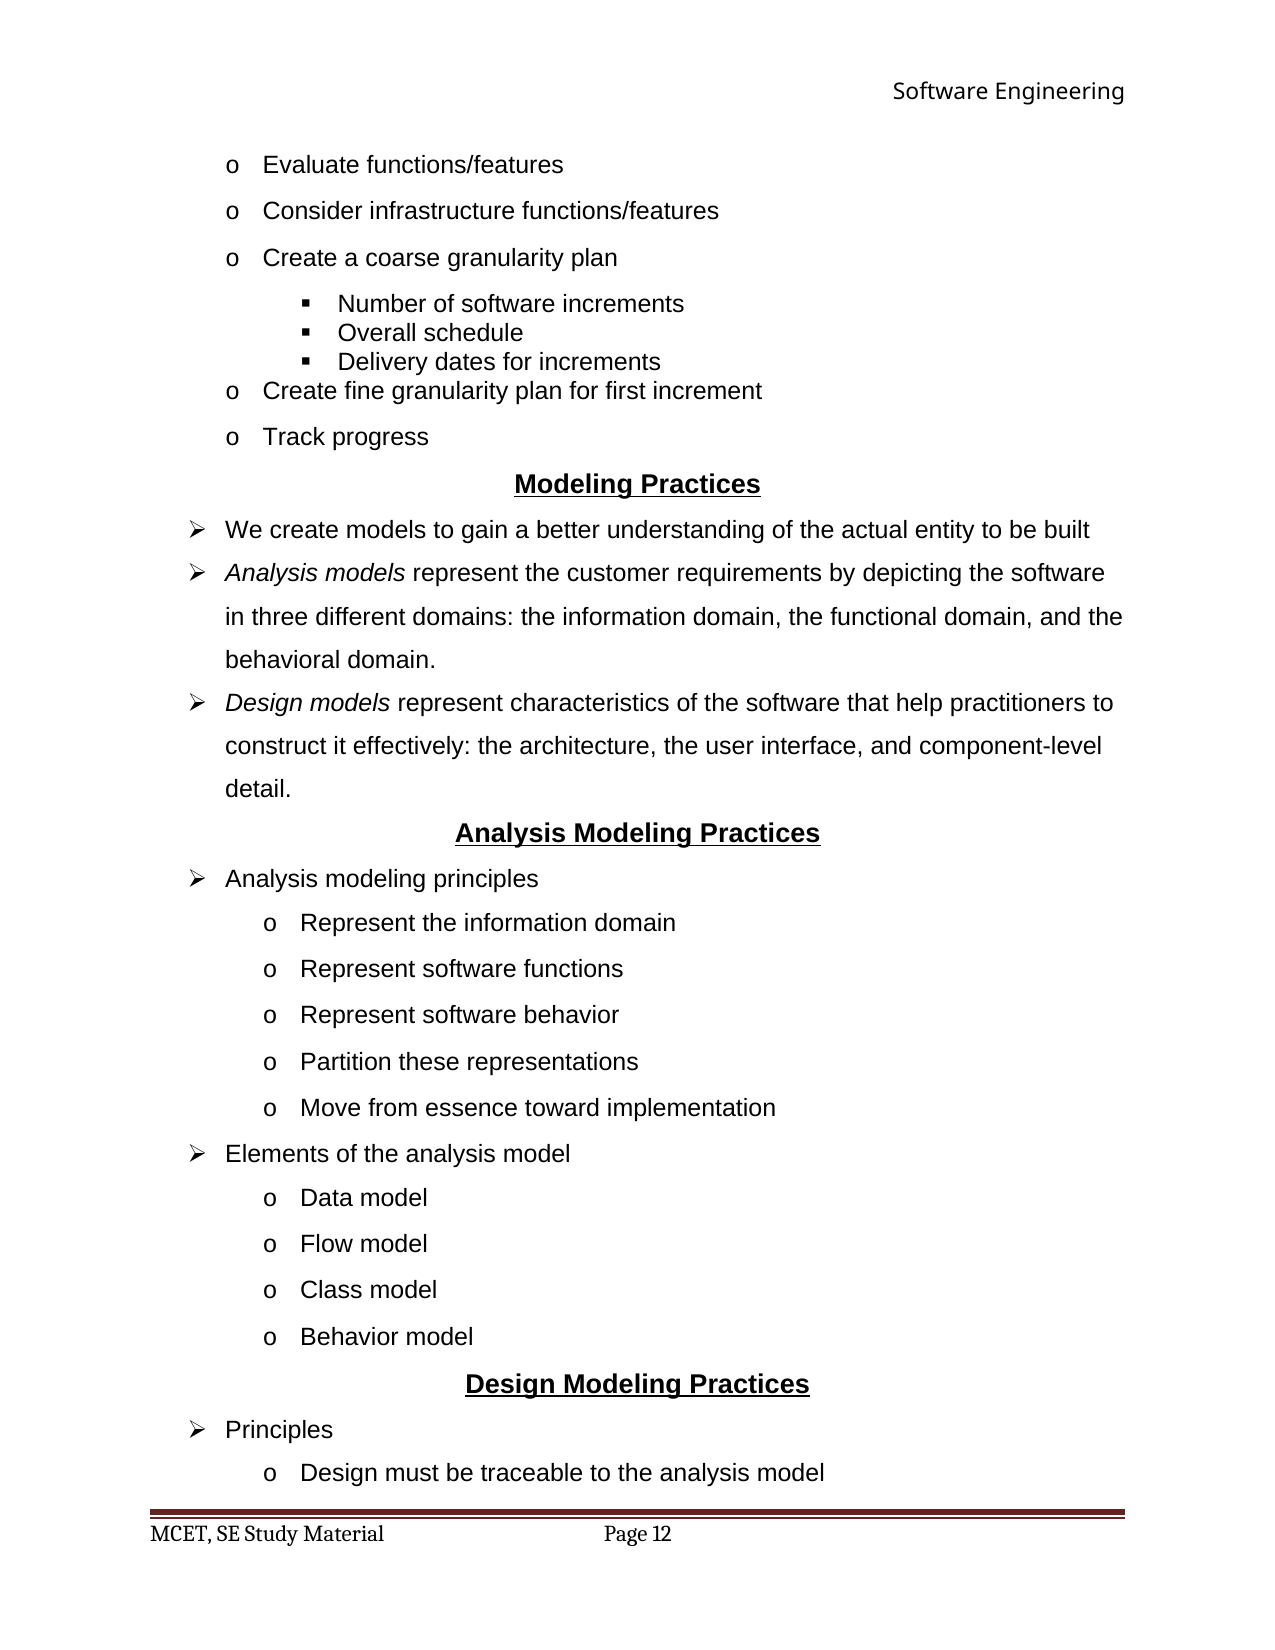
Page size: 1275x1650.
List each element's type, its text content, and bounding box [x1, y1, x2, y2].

text Analysis Modeling Practices [150, 817, 1125, 849]
list Delivery dates for increments [300, 347, 1125, 376]
list Analysis modeling principles [187, 864, 1125, 893]
list Represent the information domain [262, 907, 1125, 938]
list Number of software increments [300, 289, 1125, 318]
list Consider infrastructure functions/features [225, 196, 1125, 227]
list Evaluate functions/features [225, 150, 1125, 181]
list Represent software behavior [262, 1000, 1125, 1031]
list Design models represent characteristics of the software that help practitioners to construct it effectively: the architecture, the user interface, and component-level detail. [187, 688, 1125, 803]
text Modeling Practices [150, 468, 1125, 499]
list Class model [262, 1275, 1125, 1306]
list Move from essence toward implementation [262, 1093, 1125, 1124]
list Analysis models represent the customer requirements by depicting the software in three different domains: the information domain, the functional domain, and the behavioral domain. [187, 558, 1125, 673]
list Flow model [262, 1229, 1125, 1260]
list Behavior model [262, 1322, 1125, 1352]
list Overall schedule [300, 318, 1125, 347]
list Track progress [225, 422, 1125, 453]
list Design must be traceable to the analysis model [262, 1458, 1125, 1489]
list Create a coarse granularity plan [225, 243, 1125, 274]
list We create models to gain a better understanding of the actual entity to be built [187, 515, 1125, 544]
list Principles [187, 1415, 1125, 1444]
list Represent software functions [262, 954, 1125, 985]
text Design Modeling Practices [150, 1368, 1125, 1399]
list Elements of the analysis model [187, 1139, 1125, 1168]
list Partition these representations [262, 1047, 1125, 1077]
list Data model [262, 1182, 1125, 1213]
list Create fine granularity plan for first increment [225, 376, 1125, 407]
